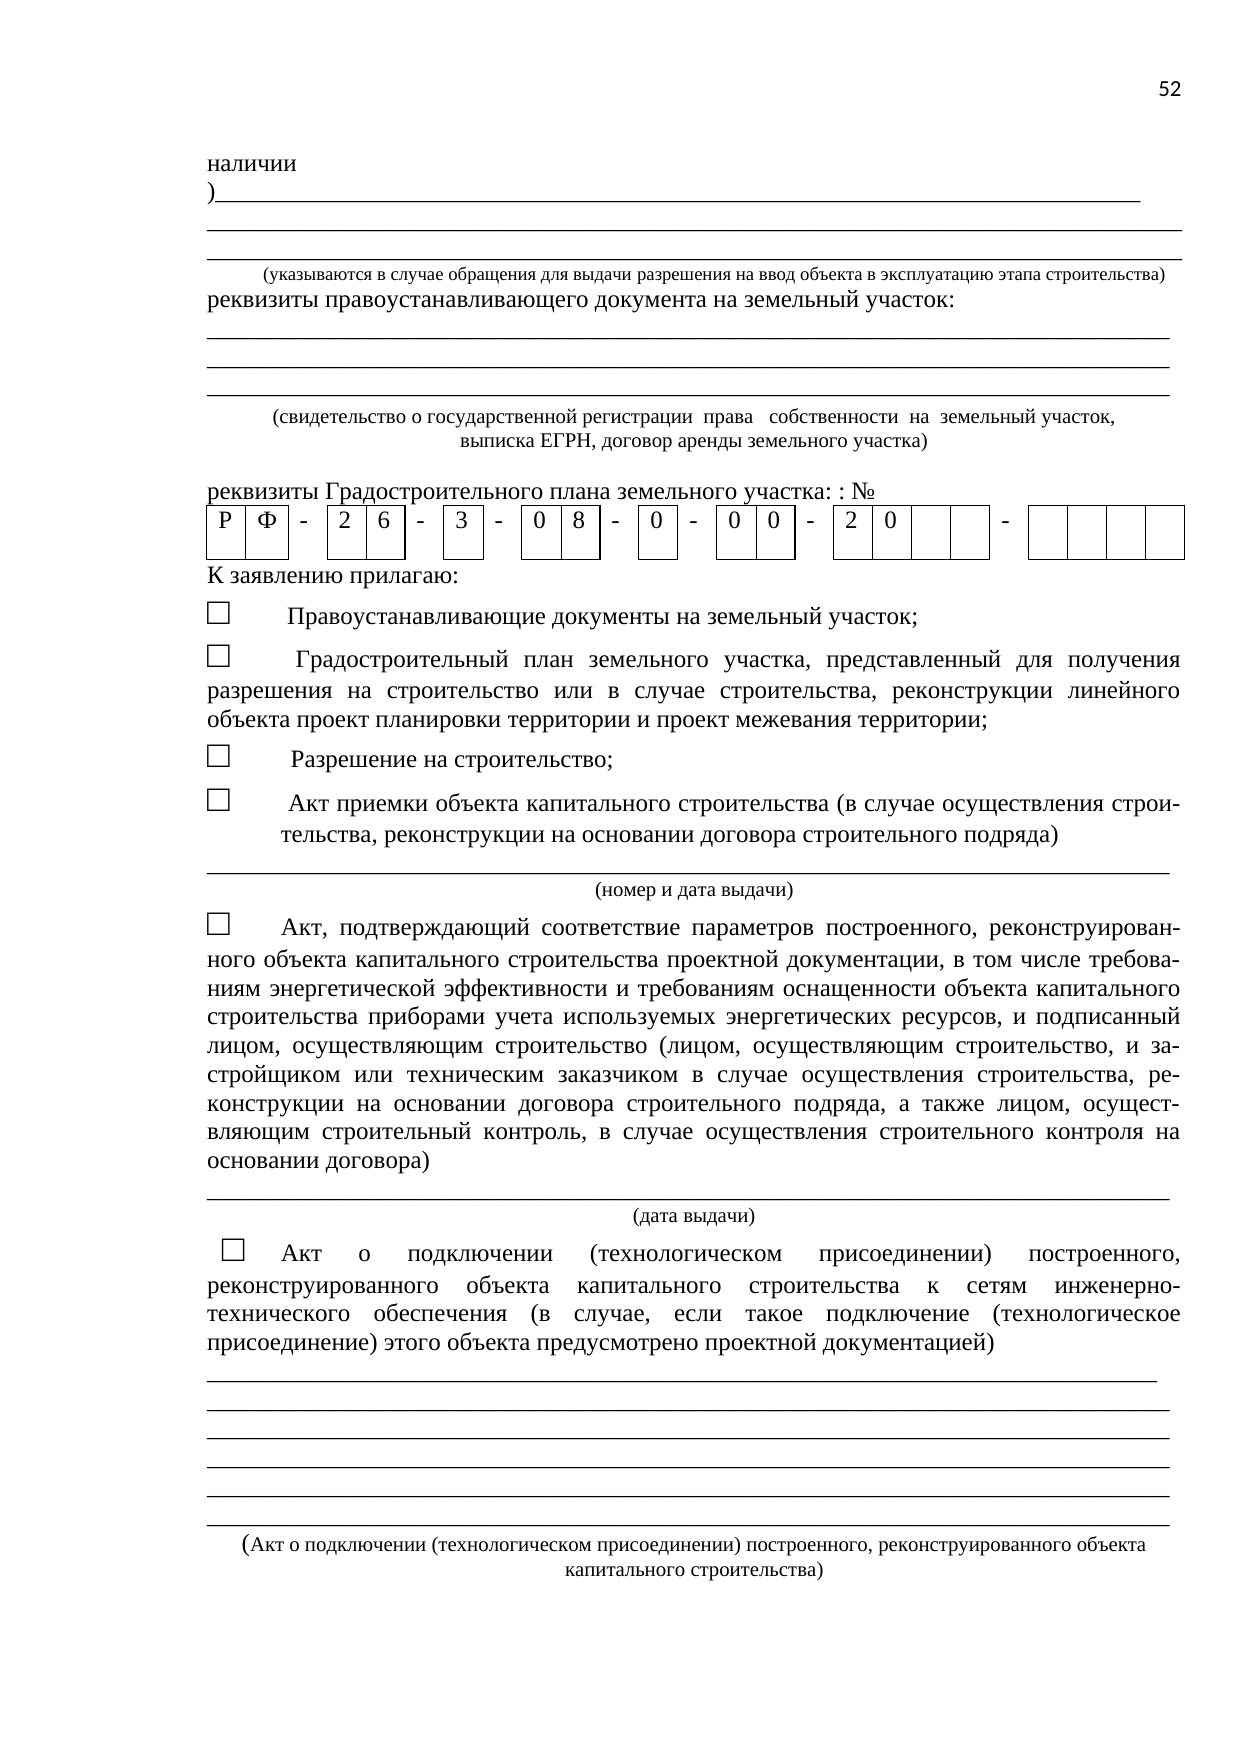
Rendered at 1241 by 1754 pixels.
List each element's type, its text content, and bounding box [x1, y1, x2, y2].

text капитального строительства) [207, 1557, 1181, 1581]
text _____________________________________________________________________________ [207, 1385, 1181, 1413]
list Акт, подтверждающий соответствие параметров построенного, реконструирован-ного объекта капитального строительства проектной документации, в том числе требова-ниям энергетической эффективности и требованиям оснащенности объекта капитального строительства приборами учета используемых энергетических ресурсов, и подписанный лицом, осуществляющим строительство (лицом, осуществляющим строительство, и за-стройщиком или техническим заказчиком в случае осуществления строительства, ре-конструкции на основании договора строительного подряда, а также лицом, осущест-вляющим строительный контроль, в случае осуществления строительного контроля на основании договора) [207, 901, 1181, 1174]
text ______________________________________________________________________________ [207, 234, 1196, 263]
text (дата выдачи) [207, 1203, 1181, 1227]
text _____________________________________________________________________________ [207, 342, 1181, 371]
table_header 0 [522, 506, 561, 559]
table_header 3 [444, 506, 483, 559]
table_header 2 [834, 506, 872, 559]
table_header - [406, 505, 443, 559]
text ______________________________________________________________________________ [207, 205, 1196, 234]
text выписка ЕГРН, договор аренды земельного участка) [207, 428, 1181, 452]
text (номер и дата выдачи) [207, 877, 1181, 901]
text реквизиты Градостроительного плана земельного участка: : № [207, 476, 1181, 504]
text _____________________________________________________________________________ [207, 313, 1181, 342]
text __________________________________________________________________________________________________________________________________________________________ [207, 1413, 1181, 1471]
table_header 6 [367, 506, 404, 559]
list Акт приемки объекта капитального строительства (в случае осуществления строи-тельства, реконструкции на основании договора строительного подряда) [207, 776, 1181, 848]
text _____________________________________________________________________________ [207, 848, 1181, 877]
list Градостроительный план земельного участка, представленный для получения разрешения на строительство или в случае строительства, реконструкции линейного объекта проект планировки территории и проект межевания территории; [207, 632, 1181, 733]
table_header - [678, 505, 716, 559]
list Правоустанавливающие документы на земельный участок; [207, 589, 1181, 632]
text __________________________________________________________________________________________________________________________________________________________ [207, 1471, 1181, 1528]
table_header - [990, 505, 1028, 559]
table_header 8 [562, 506, 599, 559]
table_header 0 [717, 506, 756, 559]
table_header - [601, 505, 638, 559]
text _____________________________________________________________________________ [207, 371, 1181, 399]
text реквизиты правоустанавливающего документа на земельный участок: [207, 284, 1181, 313]
text (указываются в случае обращения для выдачи разрешения на ввод объекта в эксплуатацию этапа строительства) [207, 263, 1181, 284]
text ____________________________________________________________________________ [207, 1356, 1181, 1385]
text (свидетельство о государственной регистрации права собственности на земельный участок, [207, 403, 1181, 428]
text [207, 148, 1181, 205]
text _____________________________________________________________________________ [207, 1174, 1181, 1203]
table_header [912, 506, 950, 559]
table_header [951, 506, 989, 559]
text (Акт о подключении (технологическом присоединении) построенного, реконструированного объекта [207, 1528, 1181, 1557]
table_header - [796, 505, 833, 559]
table_header Ф [246, 506, 288, 559]
table_header 2 [328, 506, 366, 559]
table_header - [484, 505, 521, 559]
table_header [1146, 506, 1184, 559]
table_header 0 [873, 506, 911, 559]
table_header [1068, 506, 1106, 559]
table_header [1029, 506, 1067, 559]
text К заявлению прилагаю: [207, 560, 1181, 589]
list Акт о подключении (технологическом присоединении) построенного, реконструированного объекта капитального строительства к сетям инженерно-технического обеспечения (в случае, если такое подключение (технологическое присоединение) этого объекта предусмотрено проектной документацией) [207, 1227, 1181, 1356]
list Разрешение на строительство; [207, 733, 1181, 776]
table_header [1107, 506, 1145, 559]
table_header 0 [639, 506, 677, 559]
table_header 0 [757, 506, 794, 559]
table_header - [289, 505, 327, 559]
table_header Р [207, 506, 245, 559]
